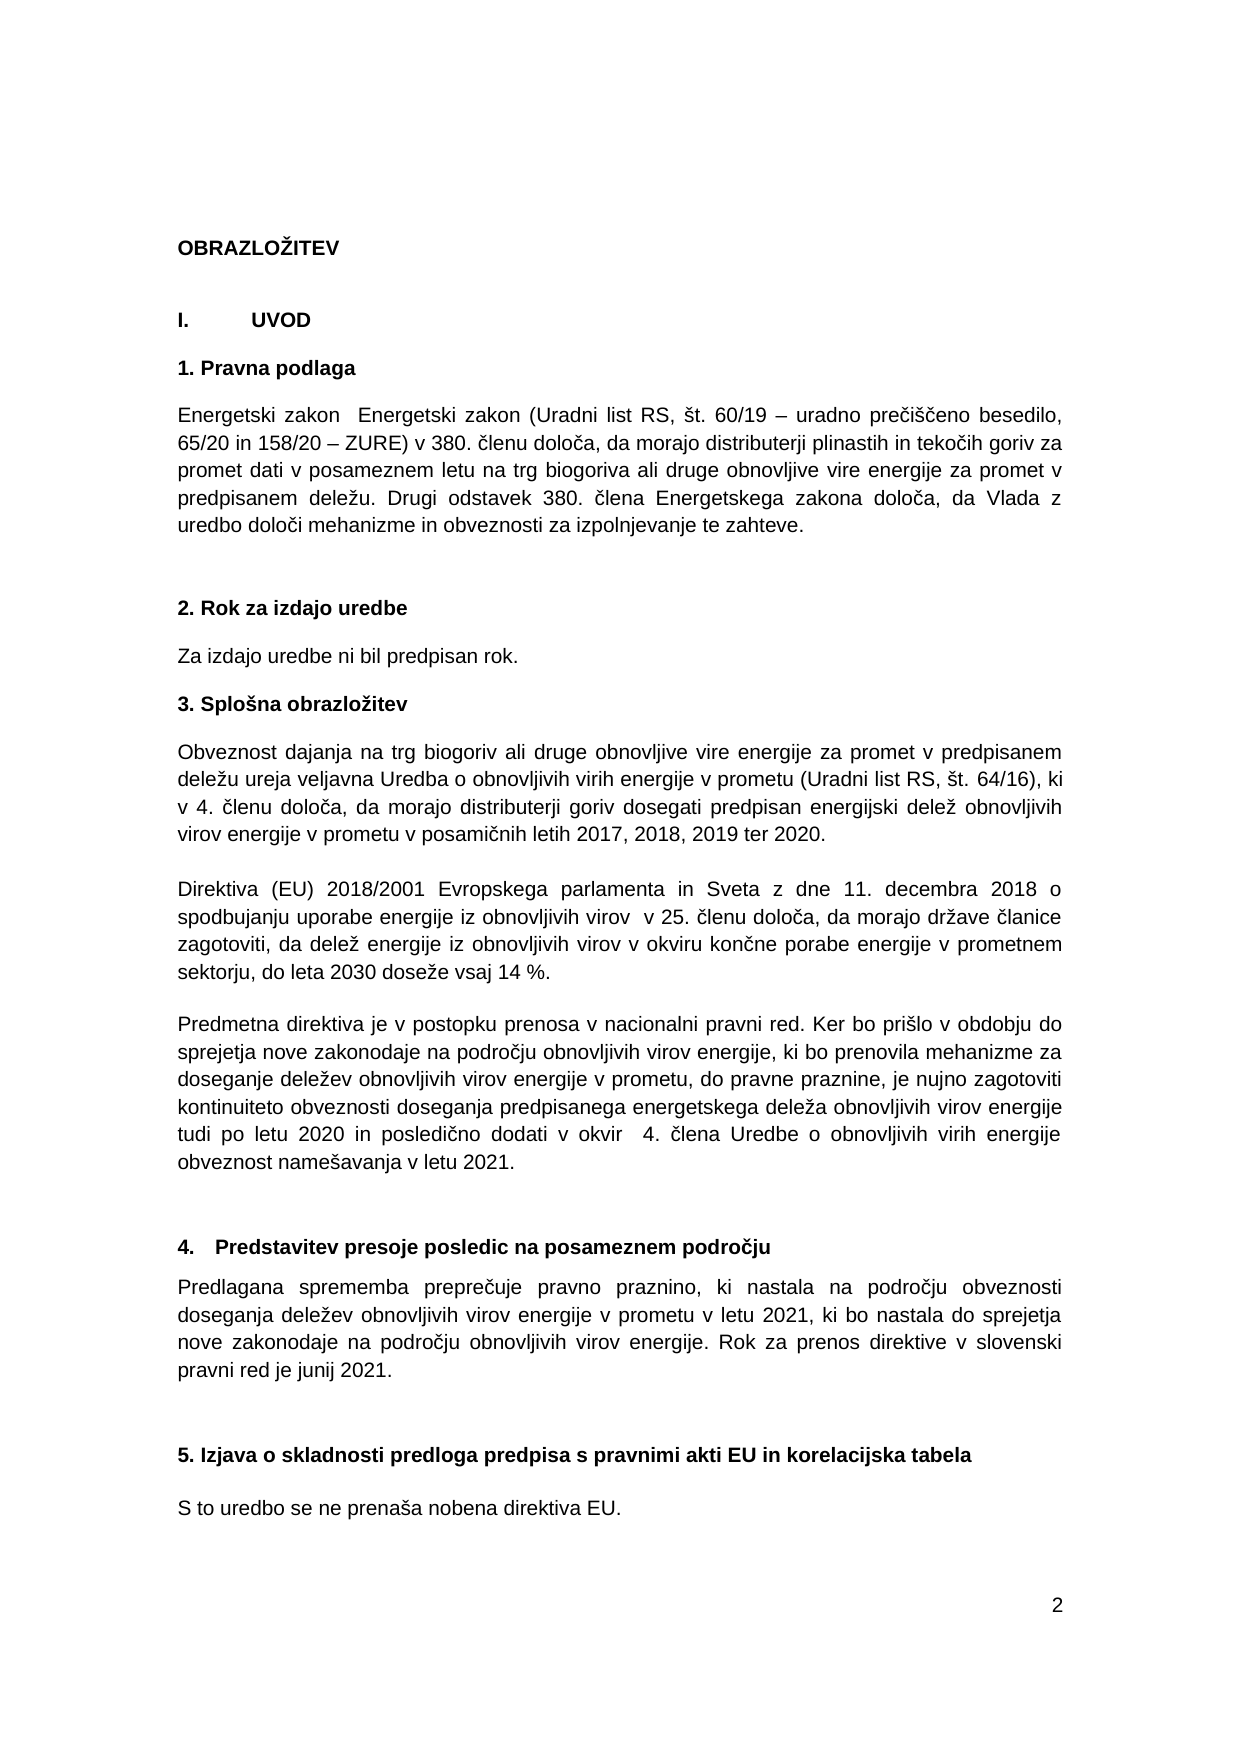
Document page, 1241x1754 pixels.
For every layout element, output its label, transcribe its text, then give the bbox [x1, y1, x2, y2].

text 5. Izjava o skladnosti predloga predpisa s pravnimi akti EU in korelacijska tabela [177, 1443, 1063, 1467]
text OBRAZLOŽITEV [177, 236, 1063, 259]
text Predmetna direktiva je v postopku prenosa v nacionalni pravni red. Ker bo prišlo v obdobju do sprejetja nove zakonodaje na področju obnovljivih virov energije, ki bo prenovila mehanizme za doseganje deležev obnovljivih virov energije v prometu, do pravne praznine, je nujno zagotoviti kontinuiteto obveznosti doseganja predpisanega energetskega deleža obnovljivih virov energije tudi po letu 2020 in posledično dodati v okvir 4. člena Uredbe o obnovljivih virih energije obveznost namešavanja v letu 2021. [177, 1012, 1063, 1173]
text Za izdajo uredbe ni bil predpisan rok. [177, 644, 1063, 668]
text 4. Predstavitev presoje posledic na posameznem področju [177, 1234, 1063, 1258]
text Obveznost dajanja na trg biogoriv ali druge obnovljive vire energije za promet v predpisanem deležu ureja veljavna Uredba o obnovljivih virih energije v prometu (Uradni list RS, št. 64/16), ki v 4. členu določa, da morajo distributerji goriv dosegati predpisan energijski delež obnovljivih virov energije v prometu v posamičnih letih 2017, 2018, 2019 ter 2020. [177, 739, 1063, 846]
text Energetski zakon Energetski zakon (Uradni list RS, št. 60/19 – uradno prečiščeno besedilo, 65/20 in 158/20 – ZURE) v 380. členu določa, da morajo distributerji plinastih in tekočih goriv za promet dati v posameznem letu na trg biogoriva ali druge obnovljive vire energije za promet v predpisanem deležu. Drugi odstavek 380. člena Energetskega zakona določa, da Vlada z uredbo določi mehanizme in obveznosti za izpolnjevanje te zahteve. [177, 403, 1063, 537]
text S to uredbo se ne prenaša nobena direktiva EU. [177, 1495, 1063, 1519]
text Direktiva (EU) 2018/2001 Evropskega parlamenta in Sveta z dne 11. decembra 2018 o spodbujanju uporabe energije iz obnovljivih virov v 25. členu določa, da morajo države članice zagotoviti, da delež energije iz obnovljivih virov v okviru končne porabe energije v prometnem sektorju, do leta 2030 doseže vsaj 14 %. [177, 877, 1063, 983]
text 1. Pravna podlaga [177, 355, 1063, 379]
text 2. Rok za izdajo uredbe [177, 596, 1063, 620]
text 3. Splošna obrazložitev [177, 692, 1063, 716]
text I. UVOD [177, 307, 1063, 331]
text Predlagana sprememba preprečuje pravno praznino, ki nastala na področju obveznosti doseganja deležev obnovljivih virov energije v prometu v letu 2021, ki bo nastala do sprejetja nove zakonodaje na področju obnovljivih virov energije. Rok za prenos direktive v slovenski pravni red je junij 2021. [177, 1275, 1063, 1382]
